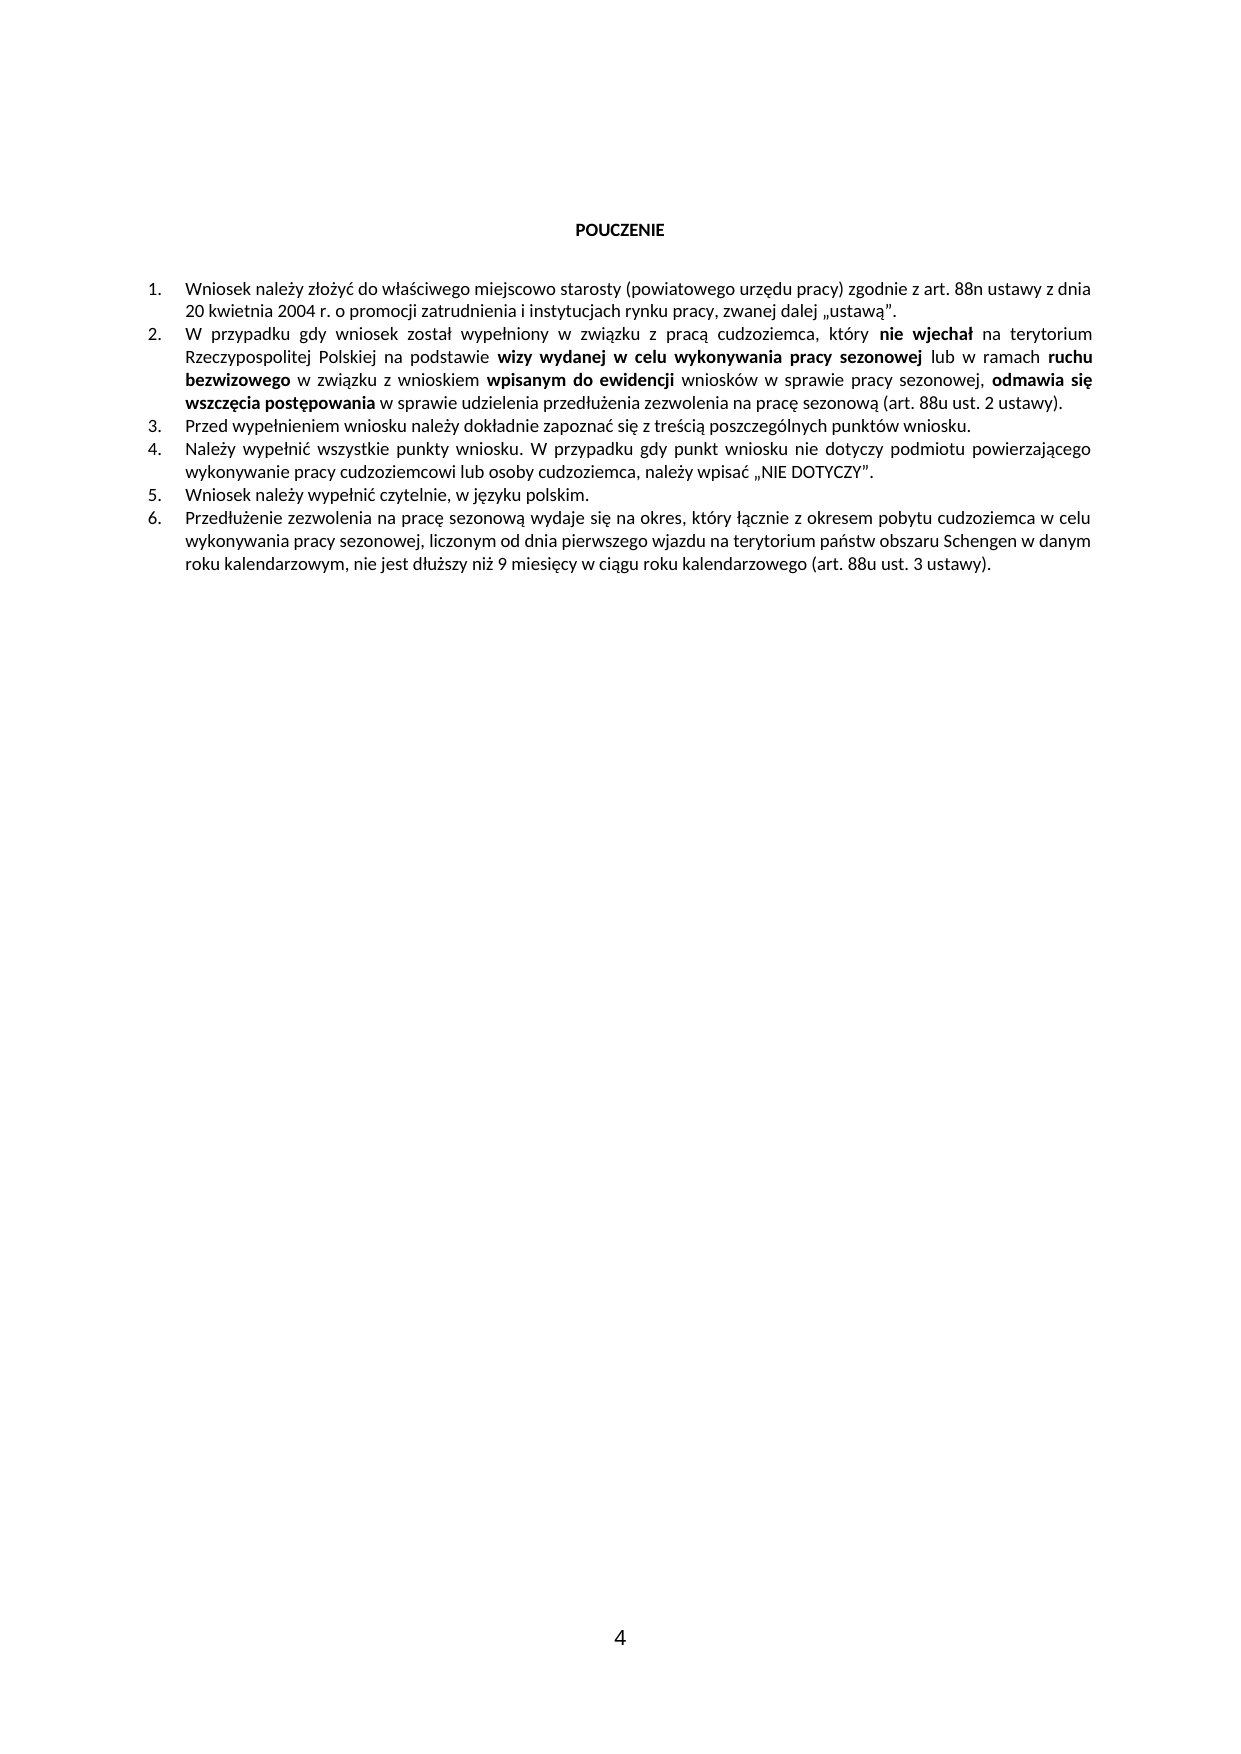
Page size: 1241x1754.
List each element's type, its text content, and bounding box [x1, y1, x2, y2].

list Przed wypełnieniem wniosku należy dokładnie zapoznać się z treścią poszczególnych punktów wniosku. [148, 414, 1093, 437]
list Należy wypełnić wszystkie punkty wniosku. W przypadku gdy punkt wniosku nie dotyczy podmiotu powierzającego wykonywanie pracy cudzoziemcowi lub osoby cudzoziemca, należy wpisać „NIE DOTYCZY”. [148, 437, 1093, 483]
text POUCZENIE [148, 218, 1093, 241]
list Przedłużenie zezwolenia na pracę sezonową wydaje się na okres, który łącznie z okresem pobytu cudzoziemca w celu wykonywania pracy sezonowej, liczonym od dnia pierwszego wjazdu na terytorium państw obszaru Schengen w danym roku kalendarzowym, nie jest dłuższy niż 9 miesięcy w ciągu roku kalendarzowego (art. 88u ust. 3 ustawy). [148, 506, 1093, 575]
list Wniosek należy złożyć do właściwego miejscowo starosty (powiatowego urzędu pracy) zgodnie z art. 88n ustawy z dnia 20 kwietnia 2004 r. o promocji zatrudnienia i instytucjach rynku pracy, zwanej dalej „ustawą”. [148, 277, 1093, 323]
list Wniosek należy wypełnić czytelnie, w języku polskim. [148, 483, 1093, 506]
list W przypadku gdy wniosek został wypełniony w związku z pracą cudzoziemca, który nie wjechał na terytorium Rzeczypospolitej Polskiej na podstawie wizy wydanej w celu wykonywania pracy sezonowej lub w ramach ruchu bezwizowego w związku z wnioskiem wpisanym do ewidencji wniosków w sprawie pracy sezonowej, odmawia się wszczęcia postępowania w sprawie udzielenia przedłużenia zezwolenia na pracę sezonową (art. 88u ust. 2 ustawy). [148, 323, 1093, 414]
